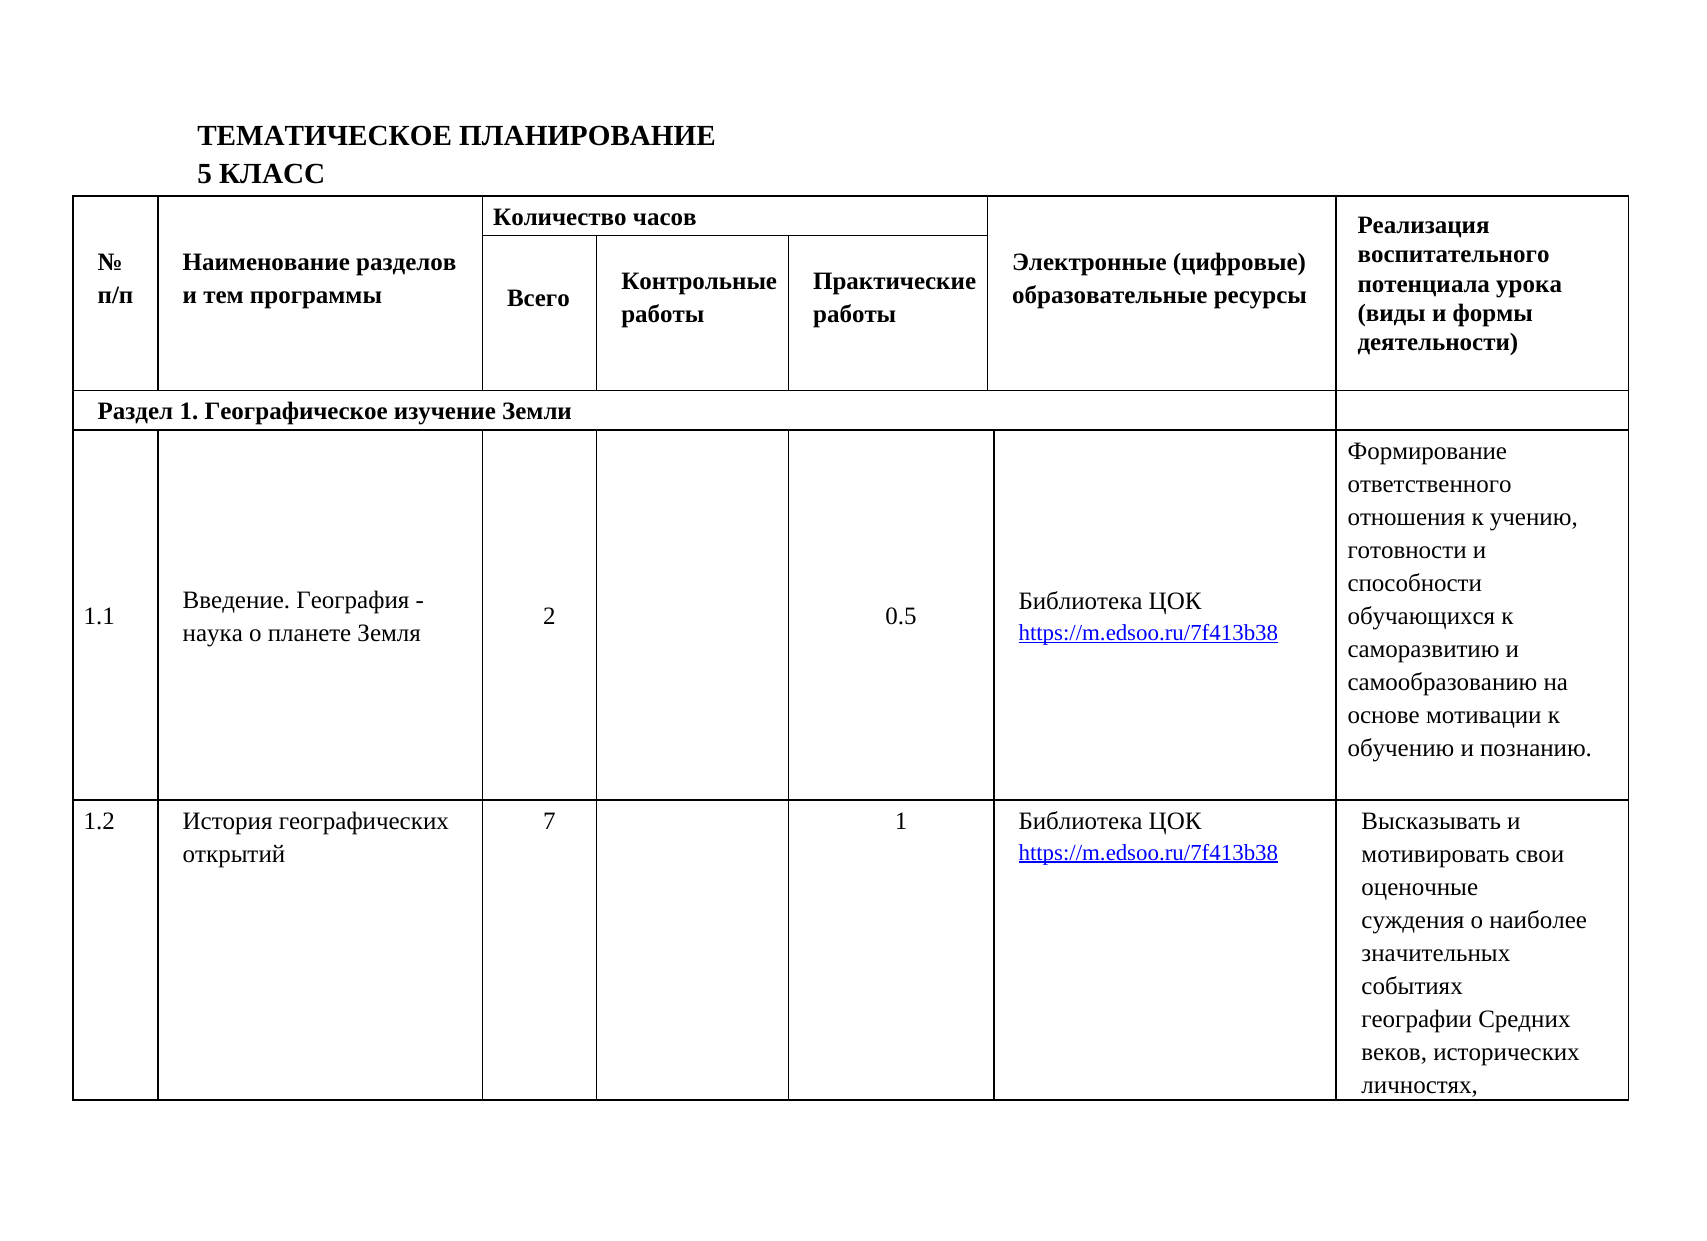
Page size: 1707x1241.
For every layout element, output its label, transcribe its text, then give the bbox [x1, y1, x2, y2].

table_cell Формирование ответственного отношения к учению, готовности и способности обучающихся к саморазвитию и самообразованию на основе мотивации к обучению и познанию. [1337, 431, 1628, 799]
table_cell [995, 801, 1335, 1099]
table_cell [1337, 801, 1628, 1099]
table_header Наименование разделов и тем программы [159, 197, 482, 389]
table_cell [1337, 391, 1628, 429]
table_cell Всего [483, 236, 596, 389]
table_cell 1 [789, 801, 993, 1099]
table_cell [597, 431, 788, 799]
table_header Реализация воспитательного потенциала урока (виды и формы деятельности) [1337, 197, 1628, 389]
table_cell Контрольные работы [597, 236, 788, 389]
table_cell Библиотека ЦОК https://m.edsoo.ru/7f413b38 [995, 431, 1335, 799]
table_cell 7 [483, 801, 596, 1099]
table_cell Раздел 1. Географическое изучение Земли [74, 391, 1335, 429]
table_cell [597, 801, 788, 1099]
table_cell Введение. География - наука о планете Земля [159, 431, 482, 799]
table_cell 0.5 [789, 431, 993, 799]
text ТЕМАТИЧЕСКОЕ ПЛАНИРОВАНИЕ [190, 118, 1618, 152]
table_cell 1.2 [74, 801, 157, 1099]
text 5 КЛАСС [190, 157, 1618, 190]
table_header Количество часов [483, 197, 987, 234]
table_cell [159, 801, 482, 1099]
table_cell 1.1 [74, 431, 157, 799]
table_header Электронные (цифровые) образовательные ресурсы [988, 197, 1335, 389]
table_cell 2 [483, 431, 596, 799]
table_header № п/п [74, 197, 157, 389]
table_cell Практические работы [789, 236, 987, 389]
